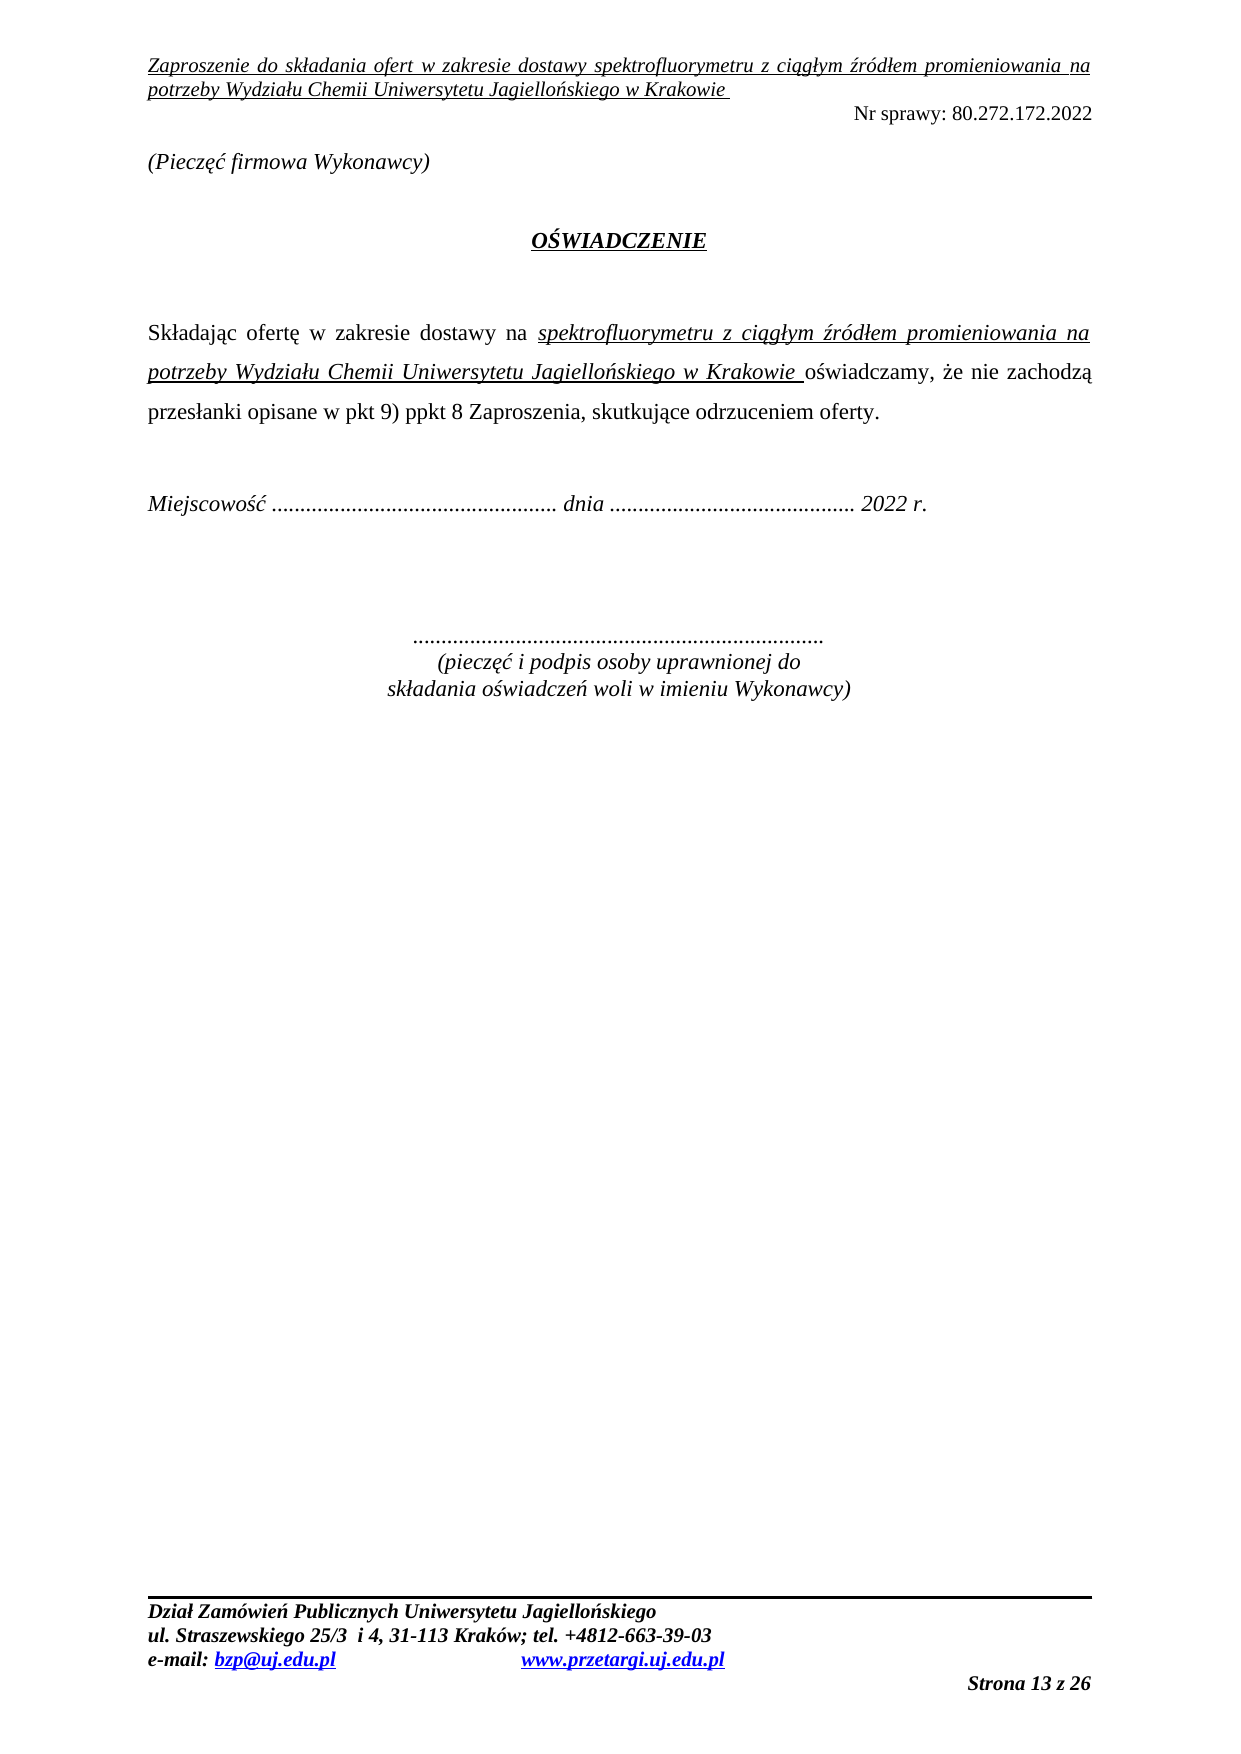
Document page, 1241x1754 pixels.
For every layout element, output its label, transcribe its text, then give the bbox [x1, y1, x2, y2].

text OŚWIADCZENIE [148, 227, 1092, 253]
text składania oświadczeń woli w imieniu Wykonawcy) [148, 674, 1092, 701]
text (pieczęć i podpis osoby uprawnionej do [148, 648, 1092, 674]
text (Pieczęć firmowa Wykonawcy) [148, 148, 1092, 174]
text Miejscowość .................................................. dnia ........................................... 2022 r. [148, 490, 1092, 516]
text ........................................................................ [148, 622, 1092, 648]
text Składając ofertę w zakresie dostawy na spektrofluorymetru z ciągłym źródłem promieniowania na potrzeby Wydziału Chemii Uniwersytetu Jagiellońskiego w Krakowie oświadczamy, że nie zachodzą przesłanki opisane w pkt 9) ppkt 8 Zaproszenia, skutkujące odrzuceniem oferty. [148, 319, 1092, 424]
